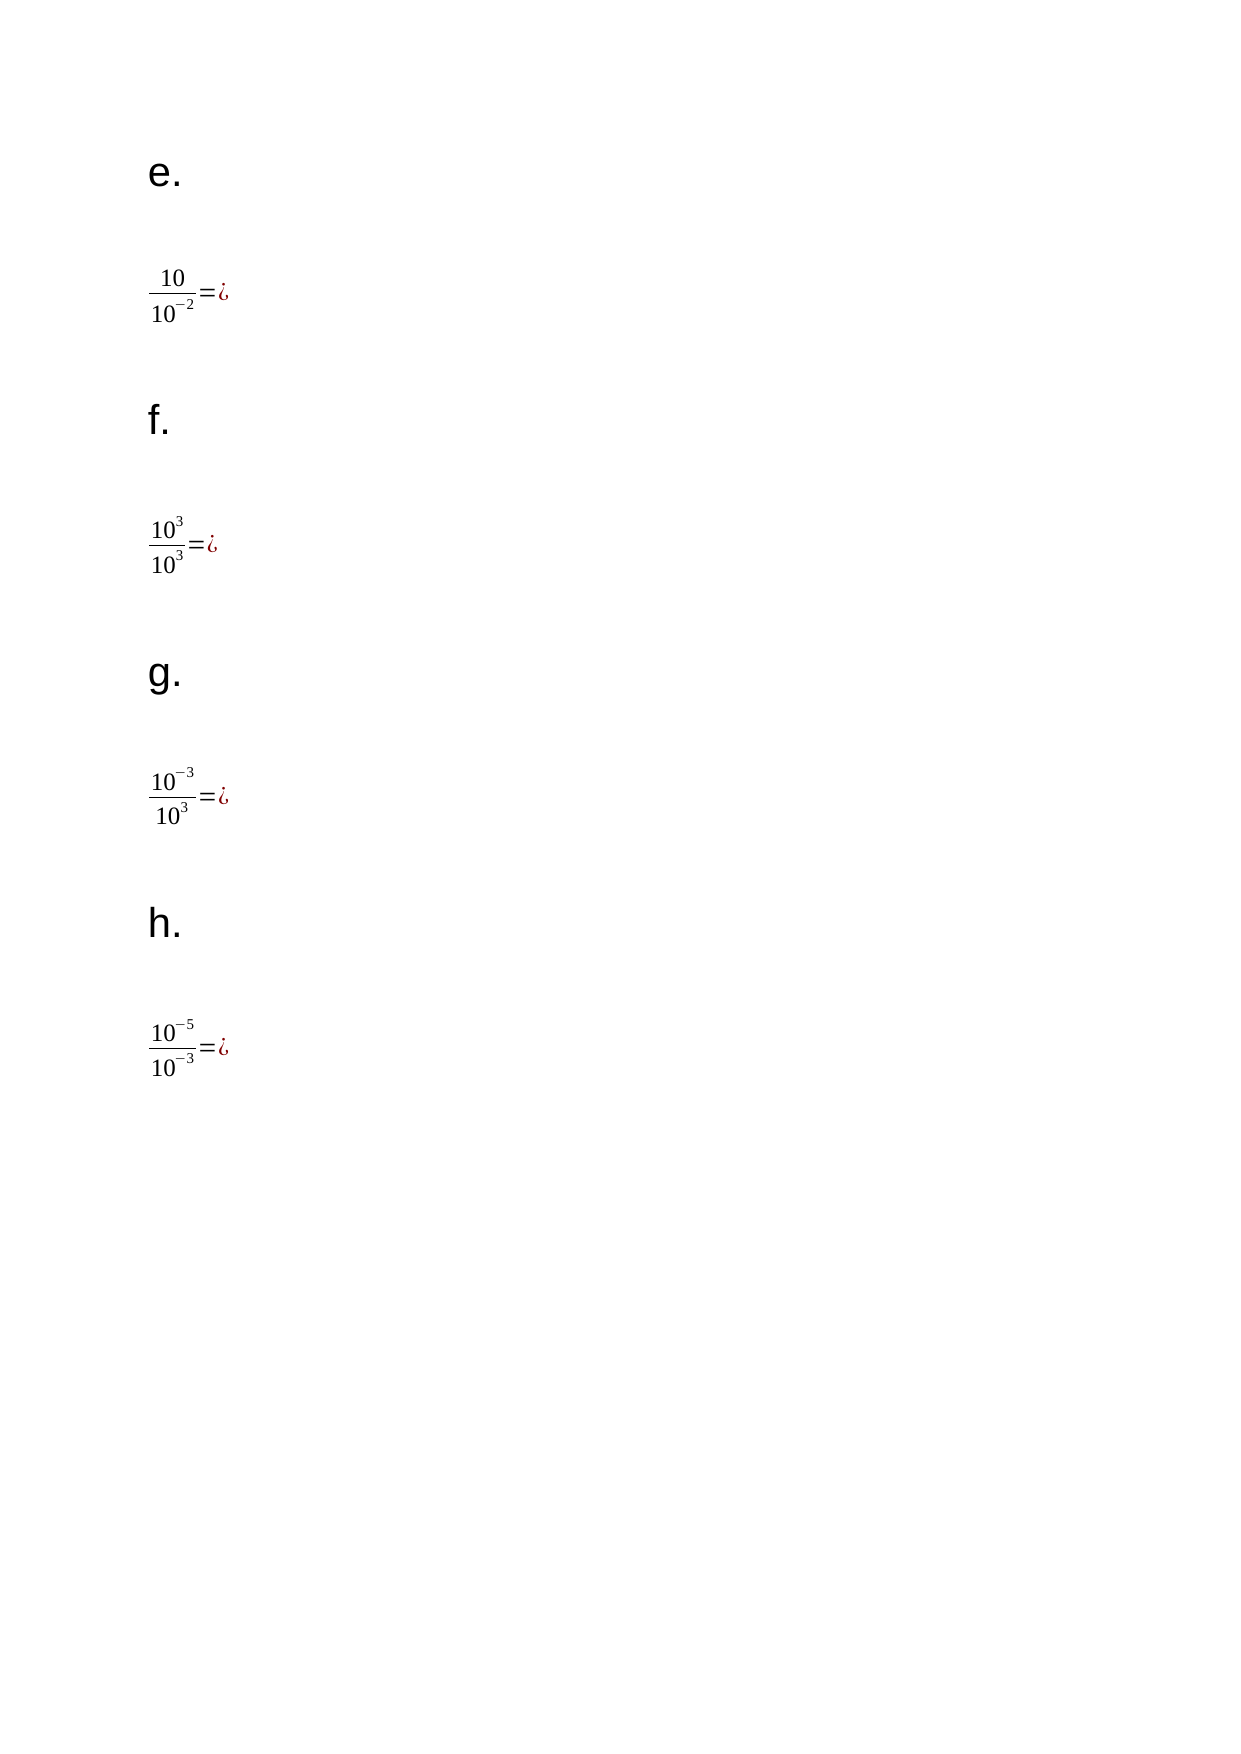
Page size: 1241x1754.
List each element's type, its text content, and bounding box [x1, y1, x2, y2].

text e. [148, 148, 1093, 196]
text f. [148, 396, 1093, 443]
text g. [148, 647, 1093, 695]
text h. [148, 898, 1093, 946]
